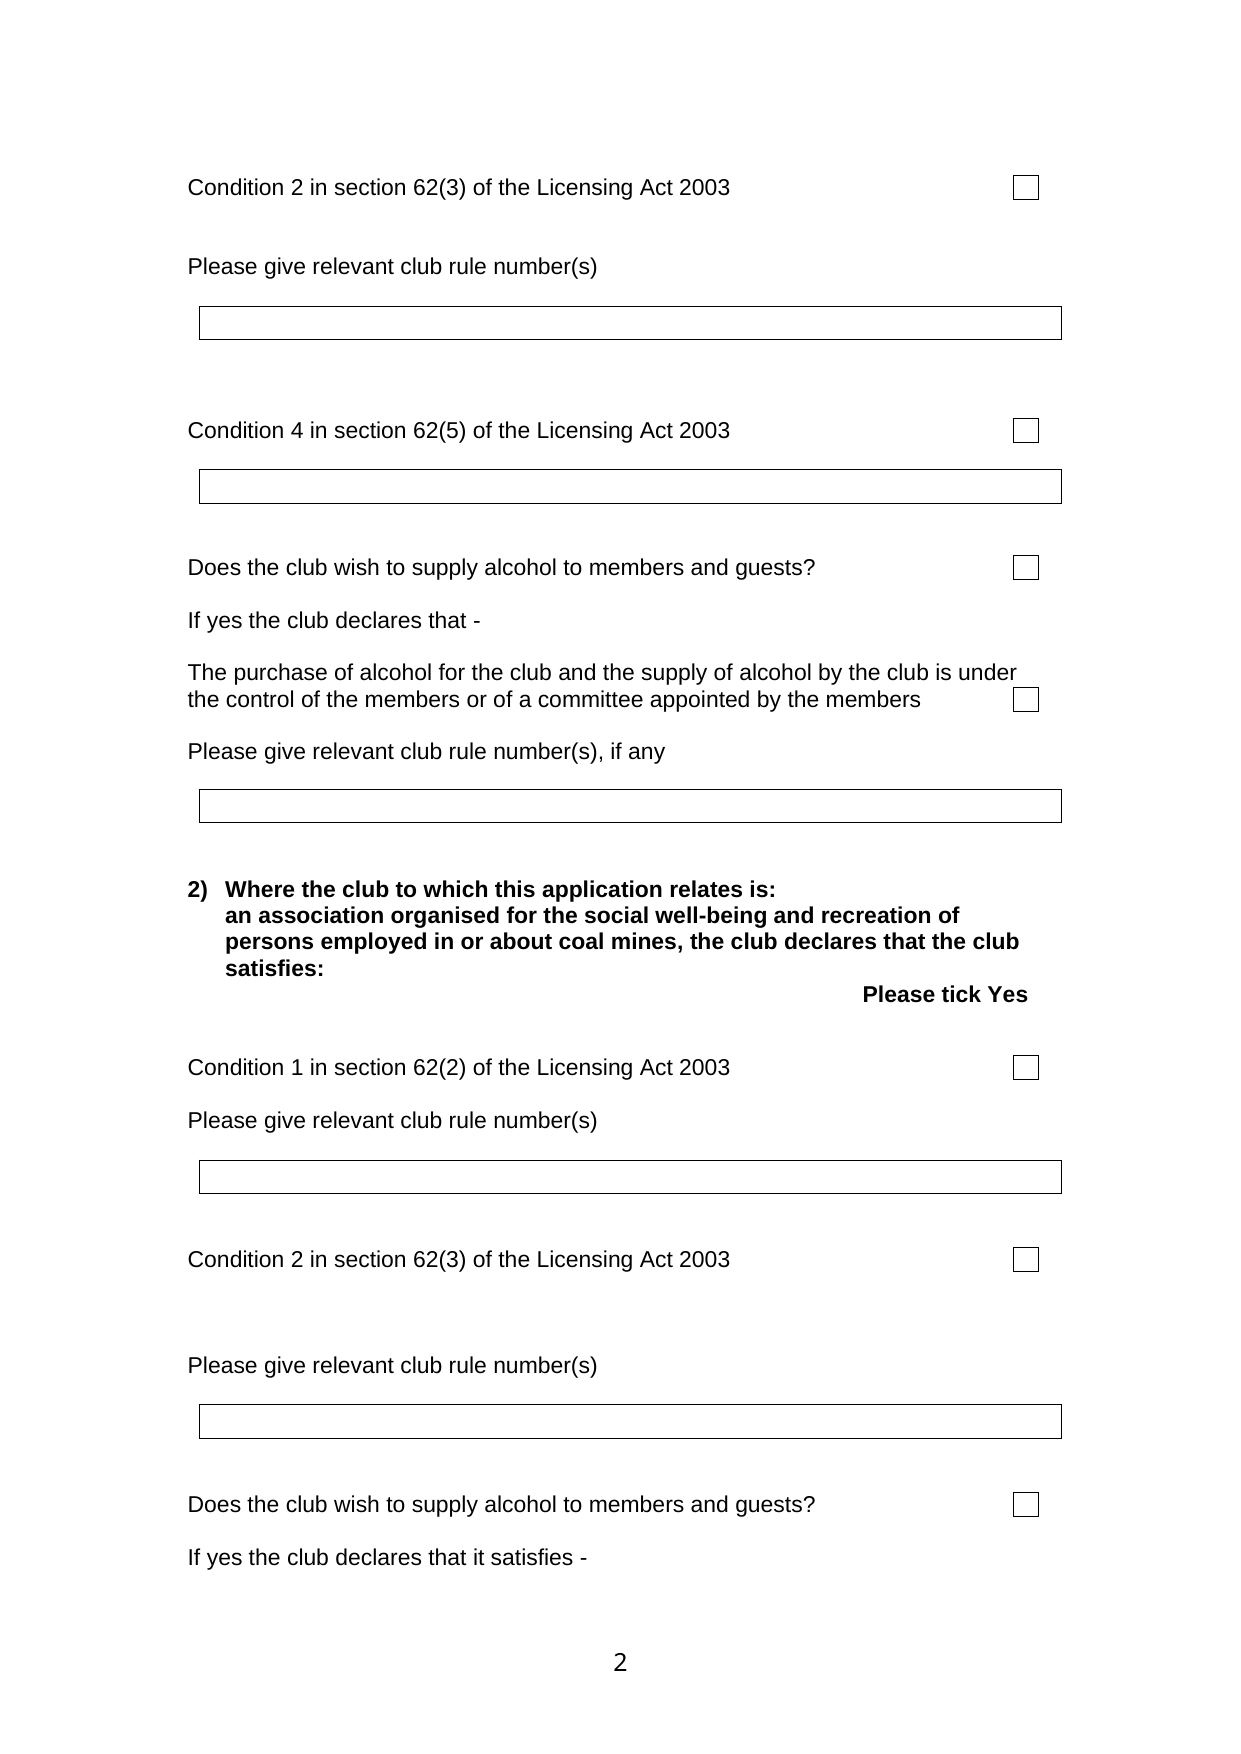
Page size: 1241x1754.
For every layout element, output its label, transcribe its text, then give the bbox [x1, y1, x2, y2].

table_header [200, 1405, 1061, 1437]
text Condition 2 in section 62(3) of the Licensing Act 2003 [187, 174, 1053, 227]
text If yes the club declares that - [187, 607, 1053, 633]
subtitle Please tick Yes [187, 981, 1053, 1007]
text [187, 253, 1053, 279]
text The purchase of alcohol for the club and the supply of alcohol by the club is under the control of the members or of a committee appointed by the members [187, 659, 1053, 712]
text Please give relevant club rule number(s), if any [187, 738, 1053, 789]
text If yes the club declares that it satisfies - [187, 1544, 1053, 1570]
subtitle Where the club to which this application relates is: [187, 876, 1053, 902]
table_header [200, 1161, 1061, 1192]
table_header [200, 470, 1061, 502]
subtitle an association organised for the social well-being and recreation of persons employed in or about coal mines, the club declares that the club satisfies: [225, 902, 1053, 981]
table_header [200, 307, 1061, 339]
text Does the club wish to supply alcohol to members and guests? [187, 554, 1053, 607]
text Condition 4 in section 62(5) of the Licensing Act 2003 [187, 417, 1053, 443]
text Condition 2 in section 62(3) of the Licensing Act 2003 [187, 1246, 1053, 1273]
text Does the club wish to supply alcohol to members and guests? [187, 1491, 1053, 1544]
text Please give relevant club rule number(s) [187, 1107, 1053, 1133]
text Please give relevant club rule number(s) [187, 1352, 1053, 1378]
text Condition 1 in section 62(2) of the Licensing Act 2003 [187, 1054, 1053, 1080]
table_header [200, 790, 1061, 822]
